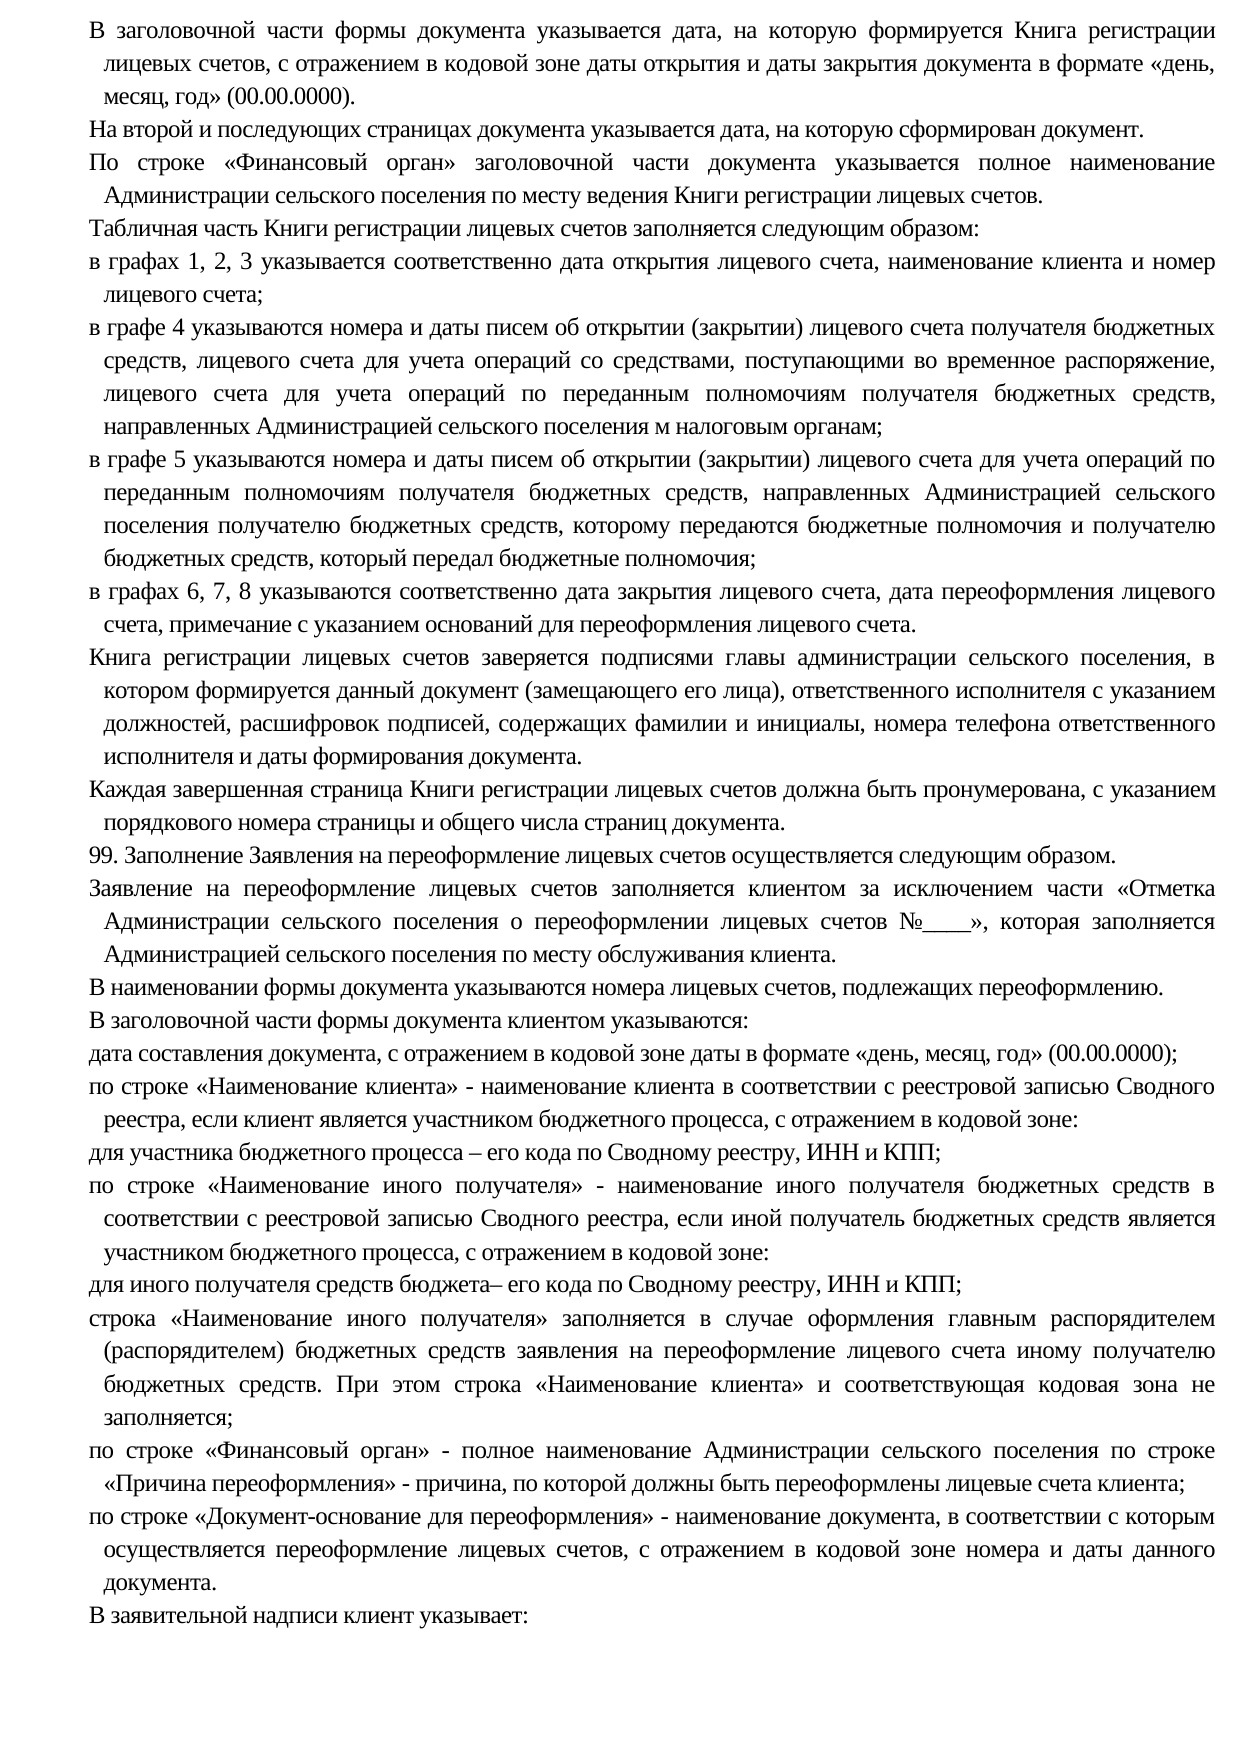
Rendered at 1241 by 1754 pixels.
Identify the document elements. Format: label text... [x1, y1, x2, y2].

text По строке «Финансовый орган» заголовочной части документа указывается полное наименование Администрации сельского поселения по месту ведения Книги регистрации лицевых счетов. [88, 147, 1216, 209]
text В заголовочной части формы документа клиентом указываются: [88, 1005, 1216, 1034]
text В заголовочной части формы документа указывается дата, на которую формируется Книга регистрации лицевых счетов, с отражением в кодовой зоне даты открытия и даты закрытия документа в формате «день, месяц, год» (00.00.0000). [88, 15, 1216, 109]
text Каждая завершенная страница Книги регистрации лицевых счетов должна быть пронумерована, с указанием порядкового номера страницы и общего числа страниц документа. [88, 774, 1216, 836]
text В заявительной надписи клиент указывает: [88, 1600, 1216, 1628]
text в графе 4 указываются номера и даты писем об открытии (закрытии) лицевого счета получателя бюджетных средств, лицевого счета для учета операций со средствами, поступающими во временное распоряжение, лицевого счета для учета операций по переданным полномочиям получателя бюджетных средств, направленных Администрацией сельского поселения м налоговым органам; [88, 312, 1216, 440]
text по строке «Наименование иного получателя» - наименование иного получателя бюджетных средств в соответствии с реестровой записью Сводного реестра, если иной получатель бюджетных средств является участником бюджетного процесса, с отражением в кодовой зоне: [88, 1171, 1216, 1265]
text в графах 6, 7, 8 указываются соответственно дата закрытия лицевого счета, дата переоформления лицевого счета, примечание с указанием оснований для переоформления лицевого счета. [88, 576, 1216, 638]
text Книга регистрации лицевых счетов заверяется подписями главы администрации сельского поселения, в котором формируется данный документ (замещающего его лица), ответственного исполнителя с указанием должностей, расшифровок подписей, содержащих фамилии и инициалы, номера телефона ответственного исполнителя и даты формирования документа. [88, 642, 1216, 770]
text 99. Заполнение Заявления на переоформление лицевых счетов осуществляется следующим образом. [88, 840, 1216, 869]
text Заявление на переоформление лицевых счетов заполняется клиентом за исключением части «Отметка Администрации сельского поселения о переоформлении лицевых счетов №____», которая заполняется Администрацией сельского поселения по месту обслуживания клиента. [88, 873, 1216, 968]
text в графах 1, 2, 3 указывается соответственно дата открытия лицевого счета, наименование клиента и номер лицевого счета; [88, 246, 1216, 308]
text Табличная часть Книги регистрации лицевых счетов заполняется следующим образом: [88, 213, 1216, 242]
text строка «Наименование иного получателя» заполняется в случае оформления главным распорядителем (распорядителем) бюджетных средств заявления на переоформление лицевого счета иному получателю бюджетных средств. При этом строка «Наименование клиента» и соответствующая кодовая зона не заполняется; [88, 1303, 1216, 1430]
text по строке «Финансовый орган» - полное наименование Администрации сельского поселения по строке «Причина переоформления» - причина, по которой должны быть переоформлены лицевые счета клиента; [88, 1435, 1216, 1496]
text На второй и последующих страницах документа указывается дата, на которую сформирован документ. [88, 114, 1216, 143]
text для участника бюджетного процесса – его кода по Сводному реестру, ИНН и КПП; [88, 1137, 1216, 1166]
text В наименовании формы документа указываются номера лицевых счетов, подлежащих переоформлению. [88, 972, 1216, 1001]
text для иного получателя средств бюджета– его кода по Сводному реестру, ИНН и КПП; [88, 1269, 1216, 1298]
text по строке «Документ-основание для переоформления» - наименование документа, в соответствии с которым осуществляется переоформление лицевых счетов, с отражением в кодовой зоне номера и даты данного документа. [88, 1501, 1216, 1596]
text в графе 5 указываются номера и даты писем об открытии (закрытии) лицевого счета для учета операций по переданным полномочиям получателя бюджетных средств, направленных Администрацией сельского поселения получателю бюджетных средств, которому передаются бюджетные полномочия и получателю бюджетных средств, который передал бюджетные полномочия; [88, 444, 1216, 572]
text по строке «Наименование клиента» - наименование клиента в соответствии с реестровой записью Сводного реестра, если клиент является участником бюджетного процесса, с отражением в кодовой зоне: [88, 1071, 1216, 1133]
text дата составления документа, с отражением в кодовой зоне даты в формате «день, месяц, год» (00.00.0000); [88, 1038, 1216, 1067]
